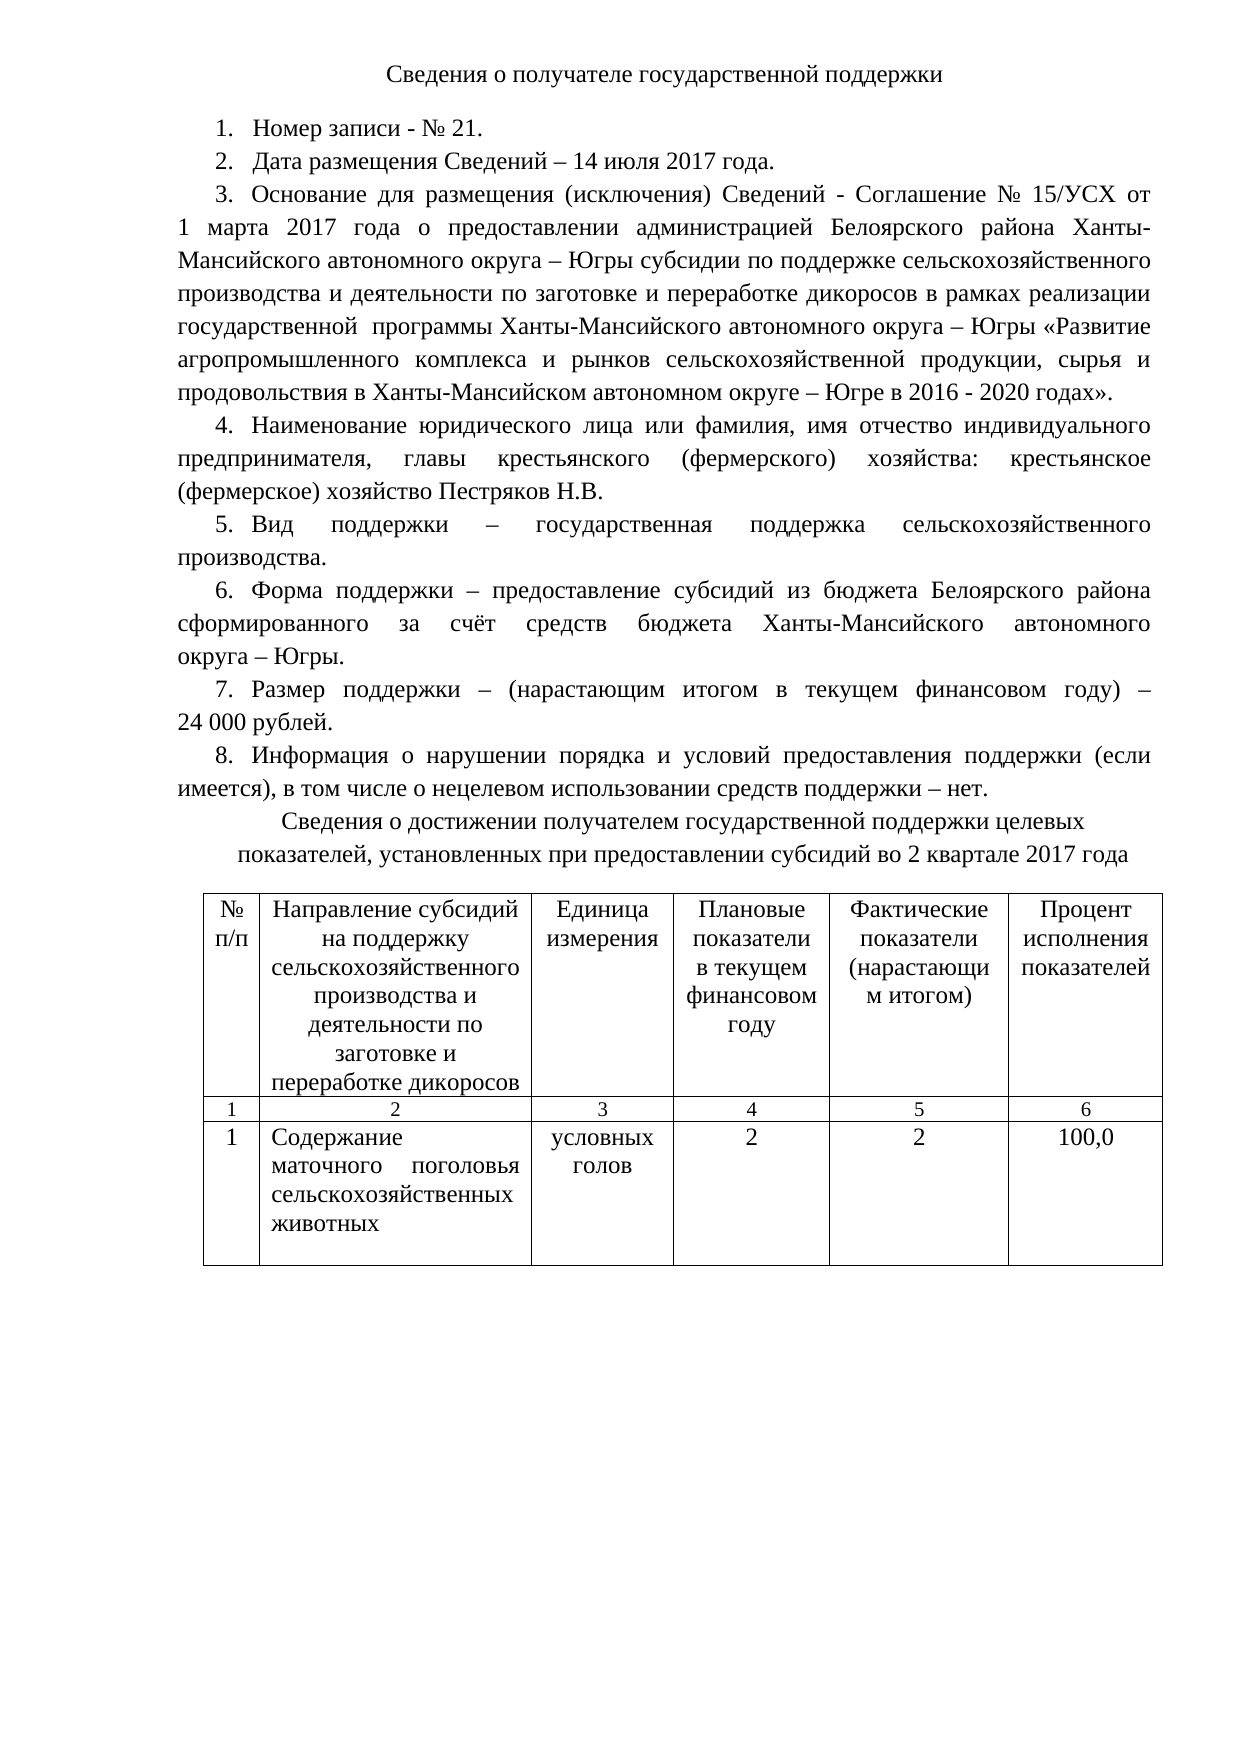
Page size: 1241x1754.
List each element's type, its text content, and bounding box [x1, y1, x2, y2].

table_header № п/п [204, 894, 259, 1096]
table_cell 2 [260, 1097, 531, 1121]
table_cell 3 [532, 1097, 673, 1121]
table_cell 2 [830, 1122, 1008, 1265]
list Основание для размещения (исключения) Сведений - Соглашение № 15/УСХ от 1 марта 2017 года о предоставлении администрацией Белоярского района Ханты-Мансийского автономного округа – Югры субсидии по поддержке сельскохозяйственного производства и деятельности по заготовке и переработке дикоросов в рамках реализации государственной программы Ханты-Мансийского автономного округа – Югры «Развитие агропромышленного комплекса и рынков сельскохозяйственной продукции, сырья и продовольствия в Ханты-Мансийском автономном округе – Югре в 2016 - 2020 годах». [177, 179, 1152, 406]
table_cell 2 [674, 1122, 829, 1265]
text Сведения о получателе государственной поддержки [177, 59, 1152, 88]
table_cell 4 [674, 1097, 829, 1121]
table_cell 100,0 [1009, 1122, 1162, 1265]
table_header Фактические показатели (нарастающим итогом) [830, 894, 1008, 1096]
list Сведения о достижении получателем государственной поддержки целевых показателей, установленных при предоставлении субсидий во 2 квартале 2017 года [215, 806, 1152, 868]
table_header Процент исполнения показателей [1009, 894, 1162, 1096]
table_cell 5 [830, 1097, 1008, 1121]
table_cell 1 [204, 1097, 259, 1121]
table_cell 1 [204, 1122, 259, 1265]
table_header Единица измерения [532, 894, 673, 1096]
table_cell 6 [1009, 1097, 1162, 1121]
table_cell Содержание маточного поголовья сельскохозяйственных животных [260, 1122, 531, 1265]
table_header Плановые показатели в текущем финансовом году [674, 894, 829, 1096]
list Номер записи - № 21. [215, 113, 1152, 142]
list Вид поддержки – государственная поддержка сельскохозяйственного производства. [177, 509, 1152, 571]
list Дата размещения Сведений – 14 июля 2017 года. [215, 146, 1152, 175]
list Форма поддержки – предоставление субсидий из бюджета Белоярского района сформированного за счёт средств бюджета Ханты-Мансийского автономного округа – Югры. [177, 575, 1152, 670]
table_cell условных голов [532, 1122, 673, 1265]
table_header Направление субсидий на поддержку сельскохозяйственного производства и деятельности по заготовке и переработке дикоросов [260, 894, 531, 1096]
list Размер поддержки – (нарастающим итогом в текущем финансовом году) – 24 000 рублей. [177, 674, 1152, 736]
list Информация о нарушении порядка и условий предоставления поддержки (если имеется), в том числе о нецелевом использовании средств поддержки – нет. [177, 740, 1152, 802]
list Наименование юридического лица или фамилия, имя отчество индивидуального предпринимателя, главы крестьянского (фермерского) хозяйства: крестьянское (фермерское) хозяйство Пестряков Н.В. [177, 410, 1152, 505]
